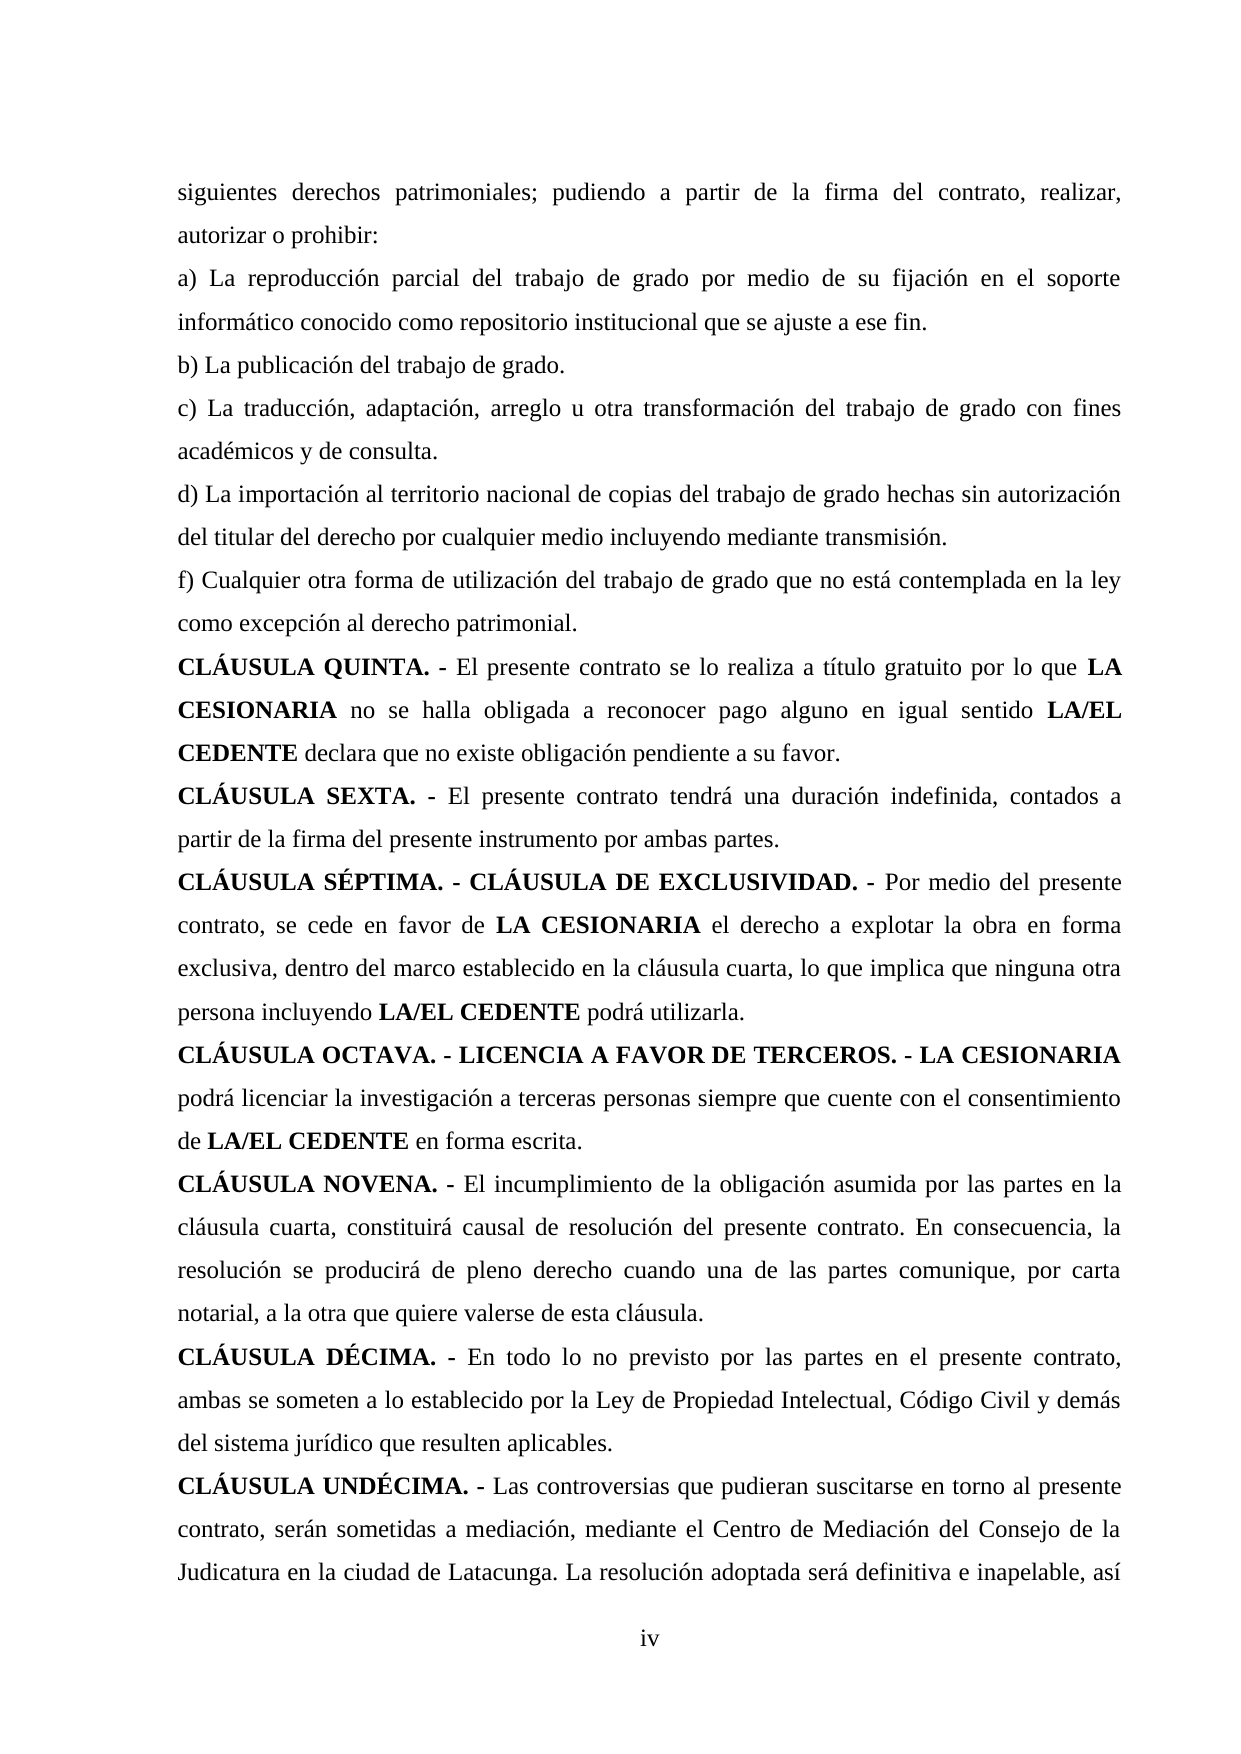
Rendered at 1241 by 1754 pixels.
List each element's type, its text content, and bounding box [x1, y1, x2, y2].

text CLÁUSULA SEXTA. - El presente contrato tendrá una duración indefinida, contados a partir de la firma del presente instrumento por ambas partes. [177, 781, 1122, 853]
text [177, 1471, 1122, 1586]
text f) Cualquier otra forma de utilización del trabajo de grado que no está contemplada en la ley como excepción al derecho patrimonial. [177, 565, 1122, 637]
text d) La importación al territorio nacional de copias del trabajo de grado hechas sin autorización del titular del derecho por cualquier medio incluyendo mediante transmisión. [177, 479, 1122, 551]
text CLÁUSULA QUINTA. - El presente contrato se lo realiza a título gratuito por lo que LA CESIONARIA no se halla obligada a reconocer pago alguno en igual sentido LA/EL CEDENTE declara que no existe obligación pendiente a su favor. [177, 652, 1122, 767]
text c) La traducción, adaptación, arreglo u otra transformación del trabajo de grado con fines académicos y de consulta. [177, 393, 1122, 465]
text CLÁUSULA SÉPTIMA. - CLÁUSULA DE EXCLUSIVIDAD. - Por medio del presente contrato, se cede en favor de LA CESIONARIA el derecho a explotar la obra en forma exclusiva, dentro del marco establecido en la cláusula cuarta, lo que implica que ninguna otra persona incluyendo LA/EL CEDENTE podrá utilizarla. [177, 867, 1122, 1025]
text CLÁUSULA NOVENA. - El incumplimiento de la obligación asumida por las partes en la cláusula cuarta, constituirá causal de resolución del presente contrato. En consecuencia, la resolución se producirá de pleno derecho cuando una de las partes comunique, por carta notarial, a la otra que quiere valerse de esta cláusula. [177, 1169, 1122, 1327]
text CLÁUSULA DÉCIMA. - En todo lo no previsto por las partes en el presente contrato, ambas se someten a lo establecido por la Ley de Propiedad Intelectual, Código Civil y demás del sistema jurídico que resulten aplicables. [177, 1342, 1122, 1457]
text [177, 177, 1122, 249]
text a) La reproducción parcial del trabajo de grado por medio de su fijación en el soporte informático conocido como repositorio institucional que se ajuste a ese fin. [177, 263, 1122, 335]
text CLÁUSULA OCTAVA. - LICENCIA A FAVOR DE TERCEROS. - LA CESIONARIA podrá licenciar la investigación a terceras personas siempre que cuente con el consentimiento de LA/EL CEDENTE en forma escrita. [177, 1040, 1122, 1155]
text b) La publicación del trabajo de grado. [177, 350, 1122, 378]
